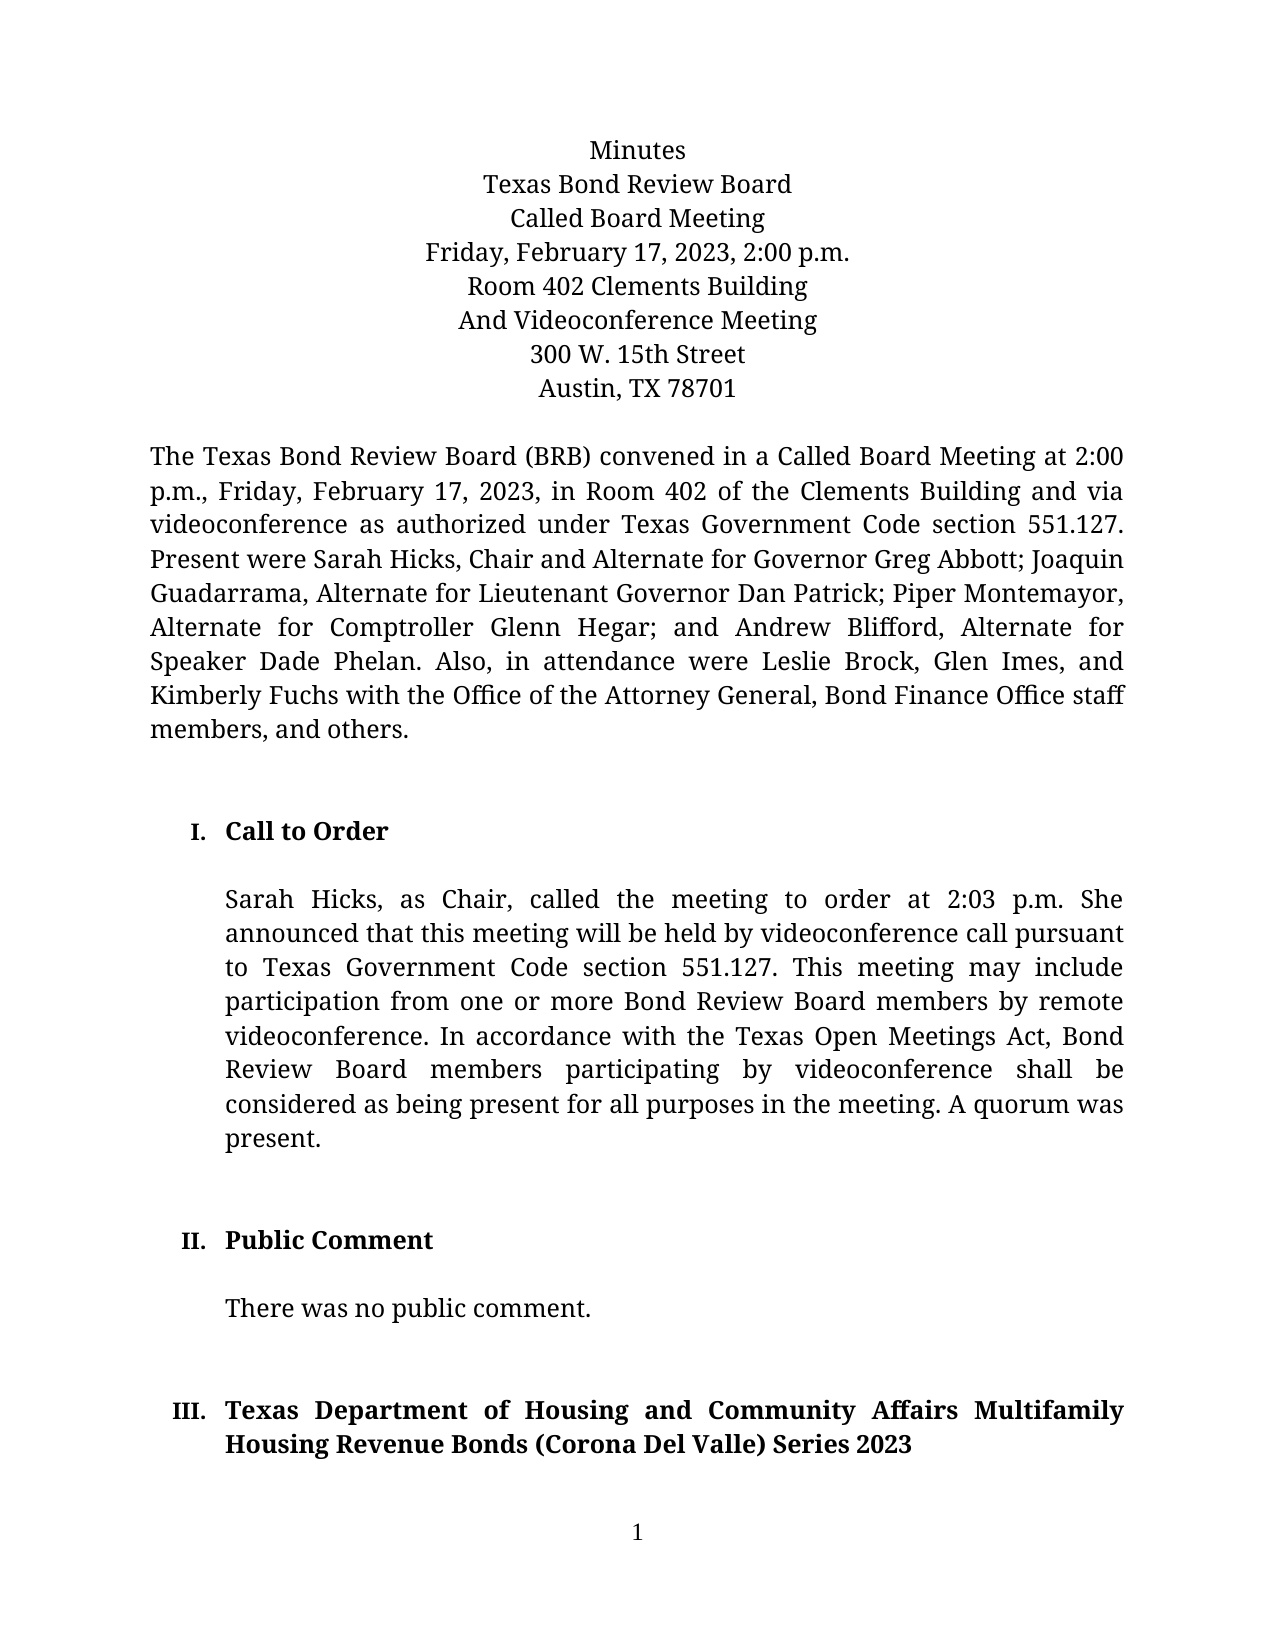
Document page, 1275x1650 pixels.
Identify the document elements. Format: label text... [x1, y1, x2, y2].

text There was no public comment. [150, 1291, 1125, 1325]
text Room 402 Clements Building [150, 269, 1125, 303]
text Friday, February 17, 2023, 2:00 p.m. [150, 235, 1125, 269]
text And Videoconference Meeting [150, 303, 1125, 337]
list Texas Department of Housing and Community Affairs Multifamily Housing Revenue Bonds (Corona Del Valle) Series 2023 [206, 1393, 1125, 1461]
text Austin, TX 78701 [150, 371, 1125, 405]
text Called Board Meeting [150, 201, 1125, 235]
list Call to Order [206, 814, 1125, 848]
text Texas Bond Review Board [150, 167, 1125, 201]
text Minutes [150, 132, 1125, 167]
text 300 W. 15th Street [150, 337, 1125, 371]
list Sarah Hicks, as Chair, called the meeting to order at 2:03 p.m. She announced that this meeting will be held by videoconference call pursuant to Texas Government Code section 551.127. This meeting may include participation from one or more Bond Review Board members by remote videoconference. In accordance with the Texas Open Meetings Act, Bond Review Board members participating by videoconference shall be considered as being present for all purposes in the meeting. A quorum was present. [225, 882, 1125, 1154]
text The Texas Bond Review Board (BRB) convened in a Called Board Meeting at 2:00 p.m., Friday, February 17, 2023, in Room 402 of the Clements Building and via videoconference as authorized under Texas Government Code section 551.127. Present were Sarah Hicks, Chair and Alternate for Governor Greg Abbott; Joaquin Guadarrama, Alternate for Lieutenant Governor Dan Patrick; Piper Montemayor, Alternate for Comptroller Glenn Hegar; and Andrew Blifford, Alternate for Speaker Dade Phelan. Also, in attendance were Leslie Brock, Glen Imes, and Kimberly Fuchs with the Office of the Attorney General, Bond Finance Office staff members, and others. [150, 439, 1125, 746]
list Public Comment [206, 1222, 1125, 1257]
